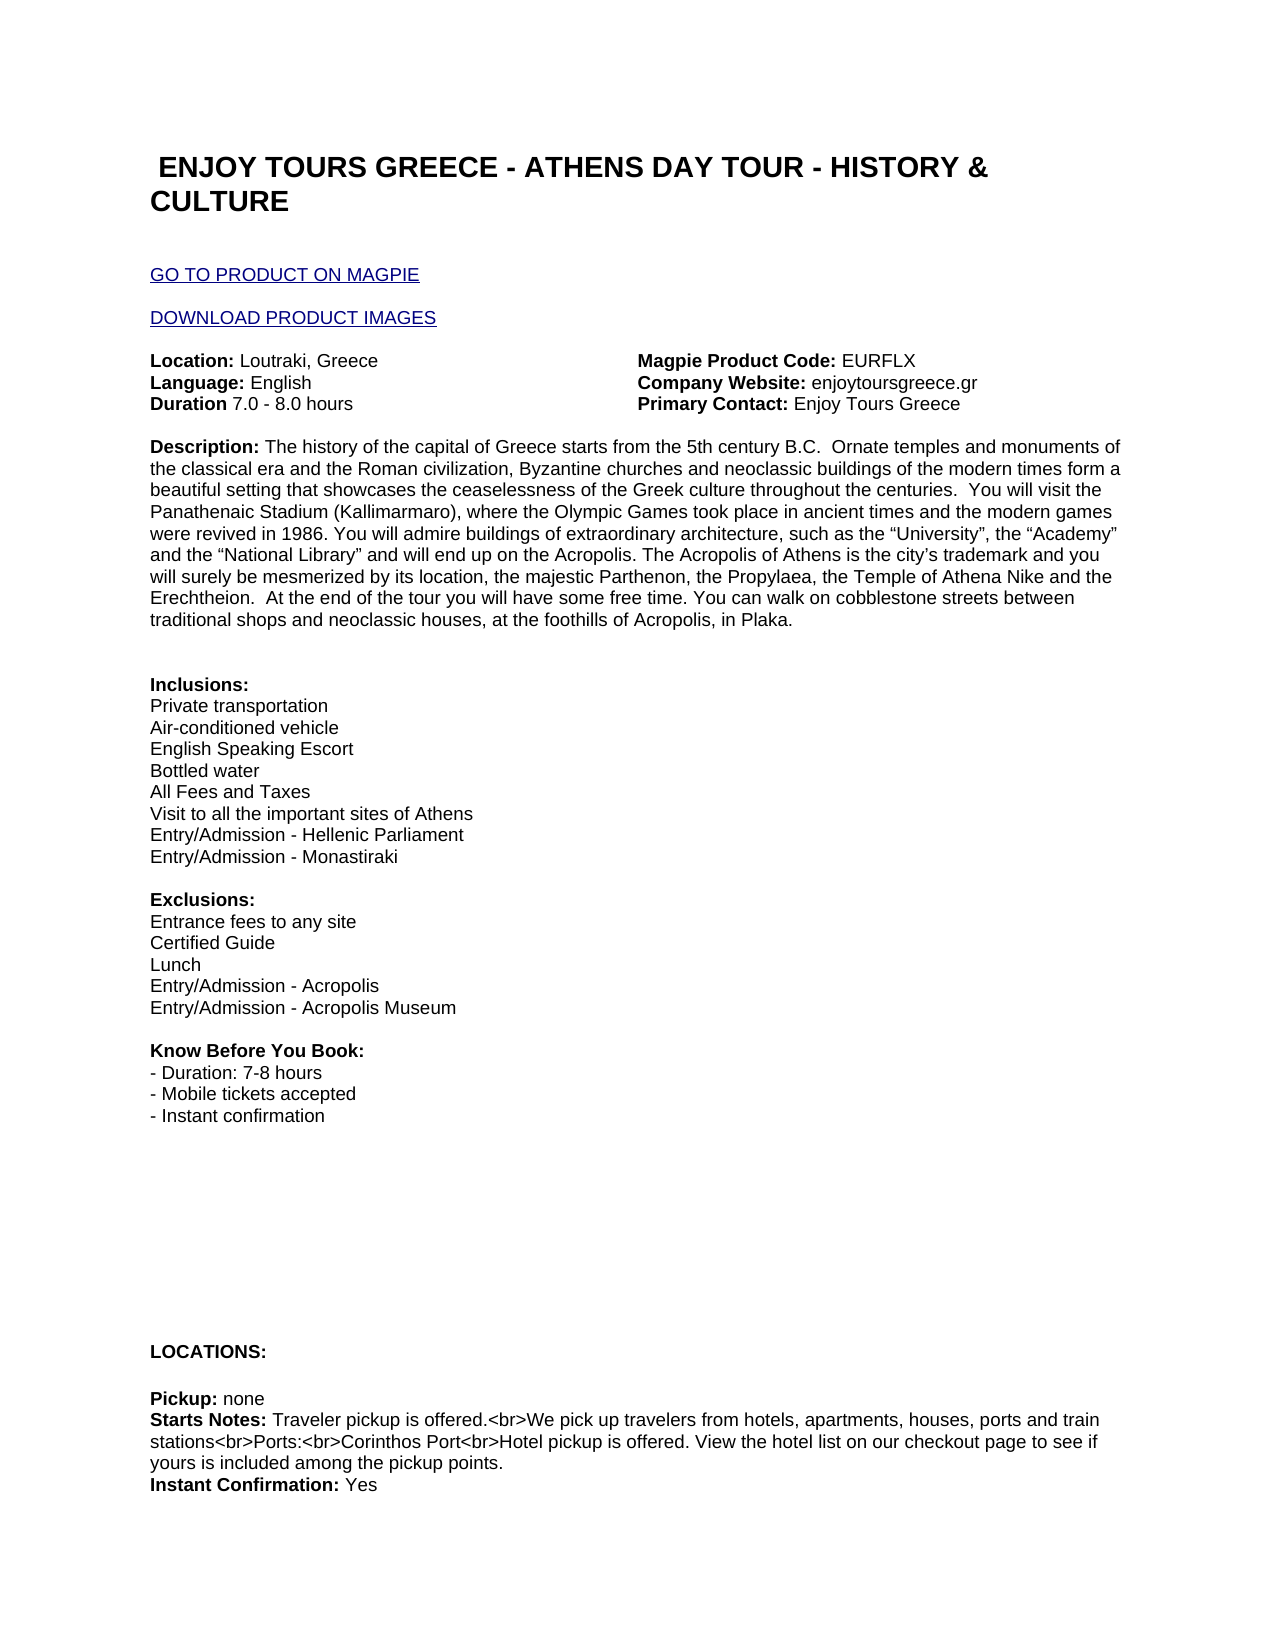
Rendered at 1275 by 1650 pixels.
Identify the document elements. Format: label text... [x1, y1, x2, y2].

text Entry/Admission - Hellenic Parliament [150, 824, 1125, 846]
subtitle Enjoy Tours Greece - Athens Day Tour - History & Culture [150, 150, 1125, 217]
text - Duration: 7-8 hours [150, 1061, 1125, 1083]
text Lunch [150, 954, 1125, 975]
text Exclusions: [150, 889, 1125, 911]
text Instant Confirmation: Yes [150, 1474, 1125, 1495]
text Entry/Admission - Monastiraki [150, 846, 1125, 867]
text Certified Guide [150, 932, 1125, 954]
text - Mobile tickets accepted [150, 1083, 1125, 1104]
text All Fees and Taxes [150, 781, 1125, 803]
text Bottled water [150, 759, 1125, 781]
text Entrance fees to any site [150, 911, 1125, 932]
text Description: The history of the capital of Greece starts from the 5th century B.C. Ornate temples and monuments of the classical era and the Roman civilization, Byzantine churches and neoclassic buildings of the modern times form a beautiful setting that showcases the ceaselessness of the Greek culture throughout the centuries. You will visit the Panathenaic Stadium (Kallimarmaro), where the Olympic Games took place in ancient times and the modern games were revived in 1986. You will admire buildings of extraordinary architecture, such as the “University”, the “Academy” and the “National Library” and will end up on the Acropolis. The Acropolis of Athens is the city’s trademark and you will surely be mesmerized by its location, the majestic Parthenon, the Propylaea, the Temple of Athena Nike and the Erechtheion. At the end of the tour you will have some free time. You can walk on cobblestone streets between traditional shops and neoclassic houses, at the foothills of Acropolis, in Plaka. [150, 436, 1125, 630]
text DOWNLOAD PRODUCT IMAGES [150, 307, 1125, 328]
text Air-conditioned vehicle [150, 716, 1125, 738]
subtitle Locations: [150, 1341, 1125, 1363]
text Private transportation [150, 695, 1125, 716]
text - Instant confirmation [150, 1104, 1125, 1126]
text Entry/Admission - Acropolis [150, 975, 1125, 997]
text Pickup: none [150, 1387, 1125, 1409]
text English Speaking Escort [150, 738, 1125, 759]
text Entry/Admission - Acropolis Museum [150, 997, 1125, 1018]
text Starts Notes: Traveler pickup is offered.<br>We pick up travelers from hotels, apartments, houses, ports and train stations<br>Ports:<br>Corinthos Port<br>Hotel pickup is offered. View the hotel list on our checkout page to see if yours is included among the pickup points. [150, 1409, 1125, 1474]
text Visit to all the important sites of Athens [150, 803, 1125, 824]
table_header Location: Loutraki, Greece Language: English Duration 7.0 - 8.0 hours [139, 350, 626, 414]
text GO TO PRODUCT ON MAGPIE [150, 264, 1125, 285]
text Know Before You Book: [150, 1040, 1125, 1061]
table_header Magpie Product Code: EURFLX Company Website: enjoytoursgreece.gr Primary Contact: Enjoy Tours Greece [626, 350, 1114, 414]
text Inclusions: [150, 673, 1125, 695]
